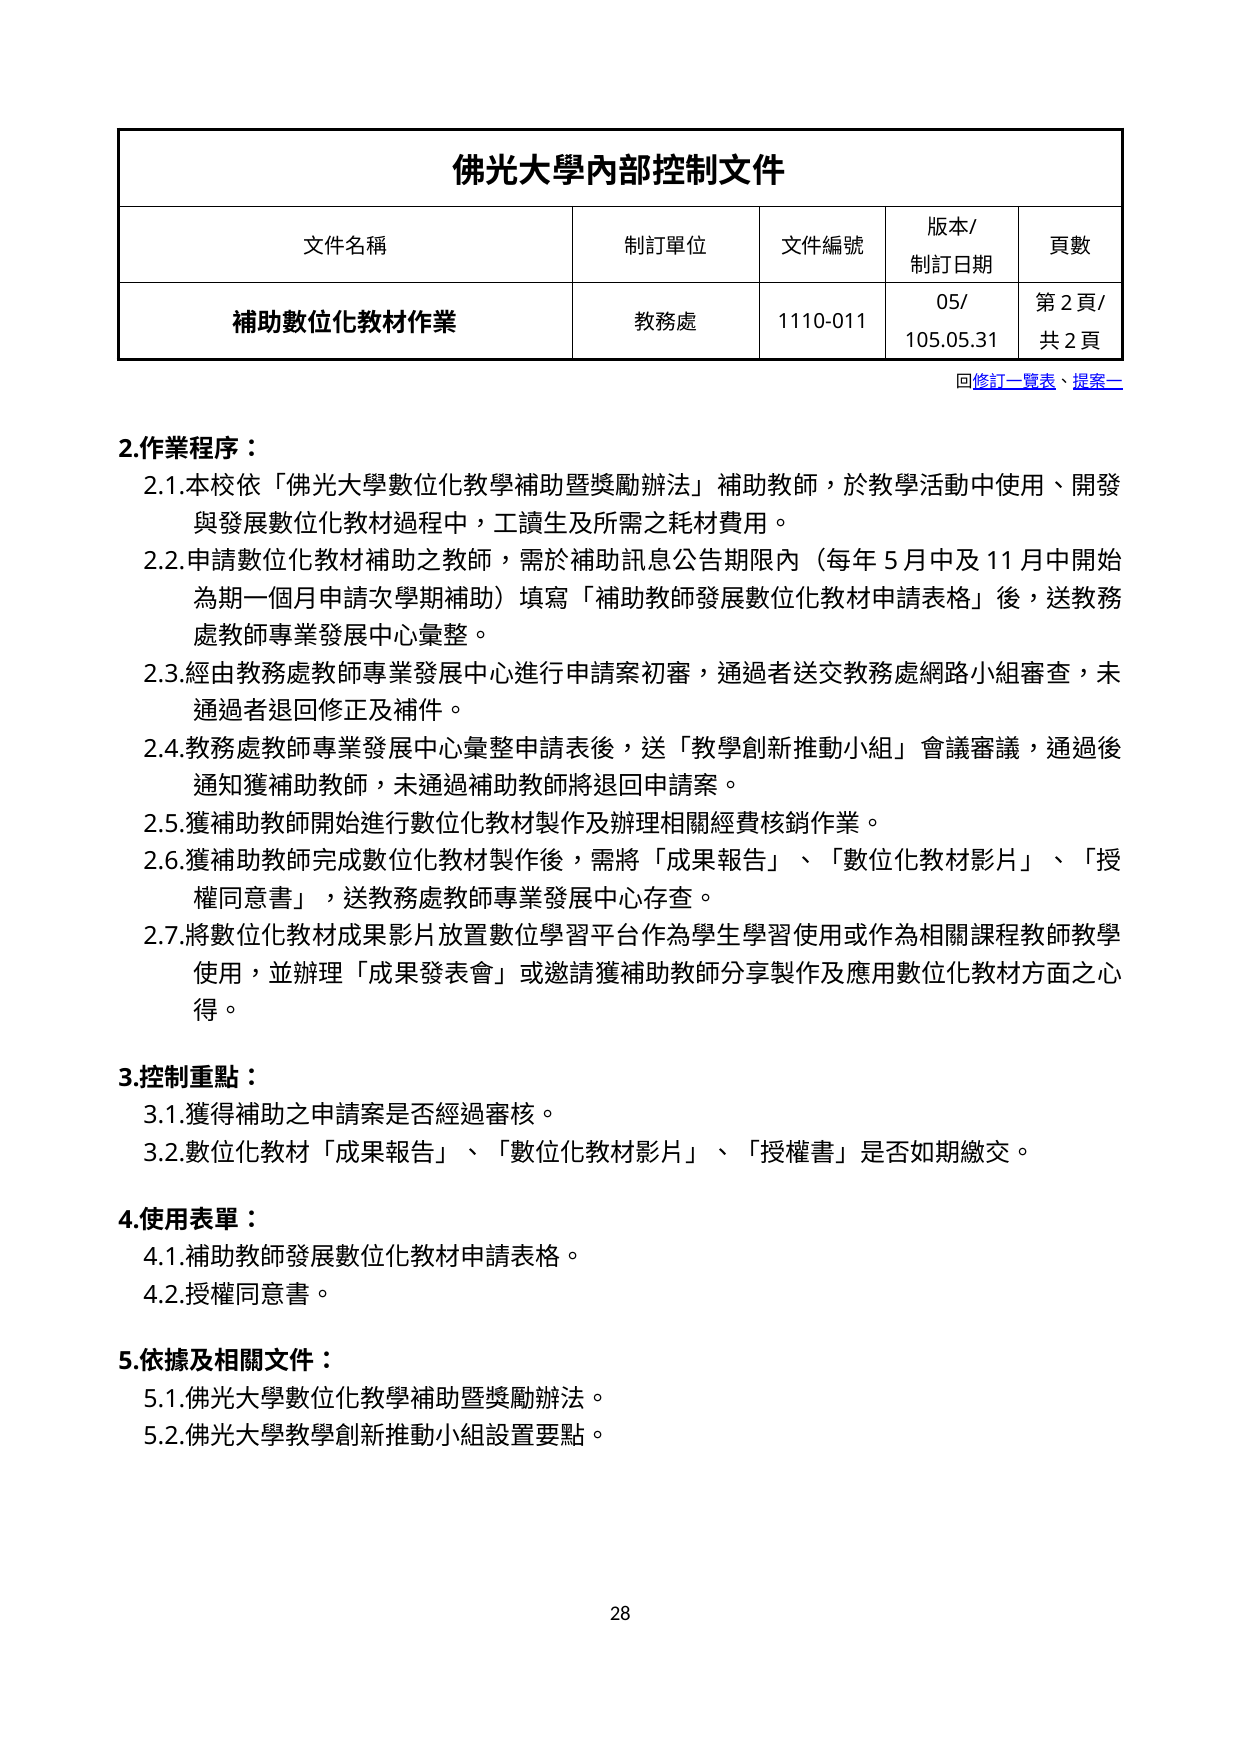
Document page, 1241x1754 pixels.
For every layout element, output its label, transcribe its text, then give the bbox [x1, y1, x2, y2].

table_cell 教務處 [573, 283, 759, 358]
text 2.4.教務處教師專業發展中心彙整申請表後，送「教學創新推動小組」會議審議，通過後通知獲補助教師，未通過補助教師將退回申請案。 [143, 728, 1122, 803]
text 2.6.獲補助教師完成數位化教材製作後，需將「成果報告」、「數位化教材影片」、「授權同意書」，送教務處教師專業發展中心存查。 [143, 840, 1122, 915]
text 2.1.本校依「佛光大學數位化教學補助暨獎勵辦法」補助教師，於教學活動中使用、開發與發展數位化教材過程中，工讀生及所需之耗材費用。 [143, 465, 1122, 540]
table_cell 頁數 [1019, 207, 1121, 282]
table_cell 1110-011 [760, 283, 885, 358]
text 4.使用表單： [118, 1198, 1122, 1236]
text 3.2.數位化教材「成果報告」、「數位化教材影片」、「授權書」是否如期繳交。 [143, 1132, 1122, 1169]
text 3.控制重點： [118, 1057, 1122, 1094]
text 4.2.授權同意書。 [143, 1273, 1122, 1311]
table_cell 文件名稱 [120, 207, 572, 282]
text 5.依據及相關文件： [118, 1340, 1122, 1378]
table_cell 補助數位化教材作業 [120, 283, 572, 358]
text 2.5.獲補助教師開始進行數位化教材製作及辦理相關經費核銷作業。 [143, 803, 1122, 840]
text 2.3.經由教務處教師專業發展中心進行申請案初審，通過者送交教務處網路小組審查，未通過者退回修正及補件。 [143, 653, 1122, 728]
text 2.7.將數位化教材成果影片放置數位學習平台作為學生學習使用或作為相關課程教師教學使用，並辦理「成果發表會」或邀請獲補助教師分享製作及應用數位化教材方面之心得。 [143, 915, 1122, 1028]
text 回修訂一覽表、提案一 [118, 361, 1122, 398]
table_header 佛光大學內部控制文件 [120, 131, 1121, 206]
text 2.2.申請數位化教材補助之教師，需於補助訊息公告期限內（每年5月中及11月中開始為期一個月申請次學期補助）填寫「補助教師發展數位化教材申請表格」後，送教務處教師專業發展中心彙整。 [143, 540, 1122, 653]
table_cell 制訂單位 [573, 207, 759, 282]
table_cell 文件編號 [760, 207, 885, 282]
text 3.1.獲得補助之申請案是否經過審核。 [143, 1094, 1122, 1132]
text 5.1.佛光大學數位化教學補助暨獎勵辦法。 [143, 1378, 1122, 1415]
table_cell 版本/ 制訂日期 [886, 207, 1018, 282]
text 2.作業程序： [118, 428, 1122, 465]
text 4.1.補助教師發展數位化教材申請表格。 [143, 1236, 1122, 1273]
text 5.2.佛光大學教學創新推動小組設置要點。 [143, 1415, 1122, 1453]
table_cell 05/ 105.05.31 [886, 283, 1018, 358]
table_cell 第2頁/ 共2頁 [1019, 283, 1121, 358]
